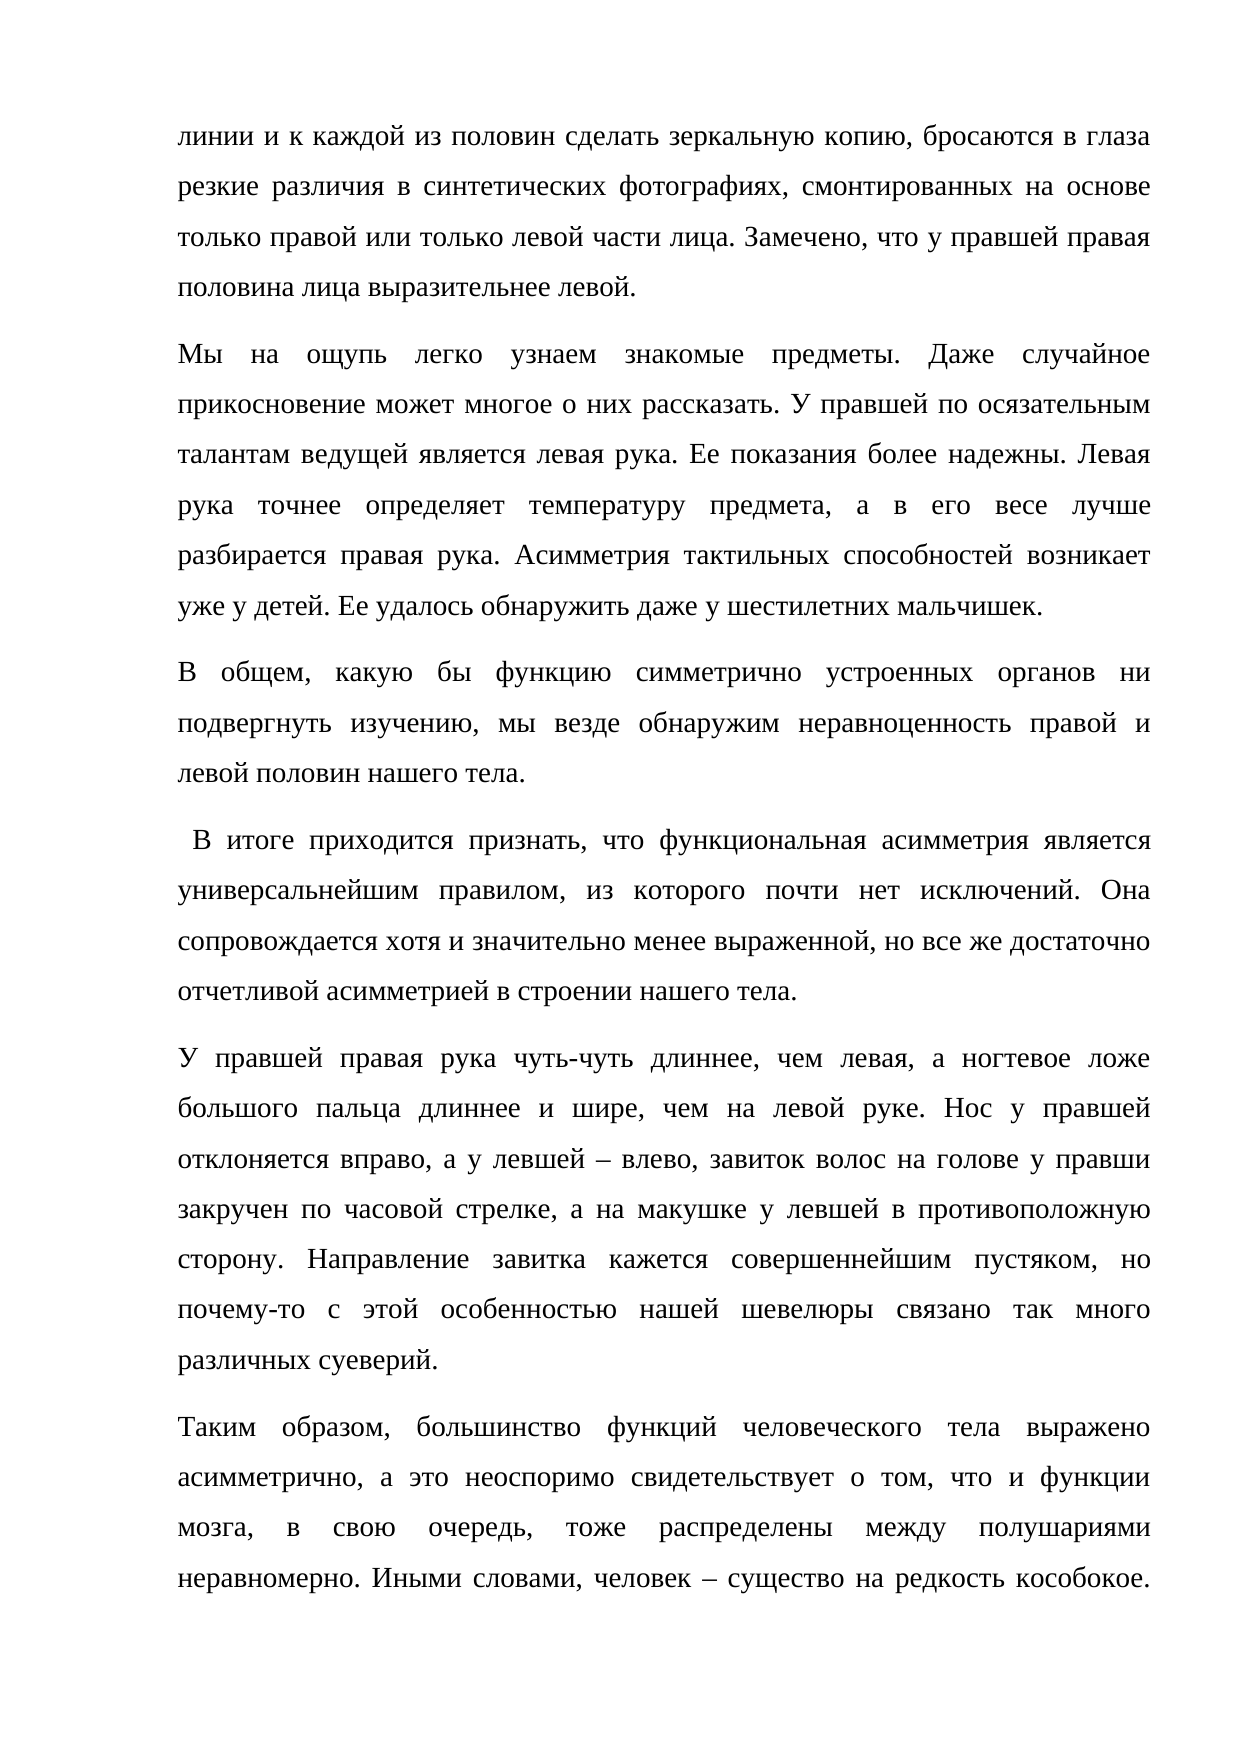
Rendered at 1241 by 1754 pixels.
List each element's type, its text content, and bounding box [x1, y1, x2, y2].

text У правшей правая рука чуть-чуть длиннее, чем левая, а ногтевое ложе большого пальца длиннее и шире, чем на левой руке. Нос у правшей отклоняется вправо, а у левшей – влево, завиток волос на голове у правши закручен по часовой стрелке, а на макушке у левшей в противоположную сторону. Направление завитка кажется совершеннейшим пустяком, но почему-то с этой особенностью нашей шевелюры связано так много различных суеверий. [177, 1040, 1152, 1376]
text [177, 1409, 1152, 1593]
text В общем, какую бы функцию симметрично устроенных органов ни подвергнуть изучению, мы везде обнаружим неравноценность правой и левой половин нашего тела. [177, 654, 1152, 789]
text Мы на ощупь легко узнаем знакомые предметы. Даже случайное прикосновение может многое о них рассказать. У правшей по осязательным талантам ведущей является левая рука. Ее показания более надежны. Левая рука точнее определяет температуру предмета, а в его весе лучше разбирается правая рука. Асимметрия тактильных способностей возникает уже у детей. Ее удалось обнаружить даже у шестилетних мальчишек. [177, 336, 1152, 621]
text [177, 118, 1152, 303]
text В итоге приходится признать, что функциональная асимметрия является универсальнейшим правилом, из которого почти нет исключений. Она сопровождается хотя и значительно менее выраженной, но все же достаточно отчетливой асимметрией в строении нашего тела. [177, 822, 1152, 1007]
